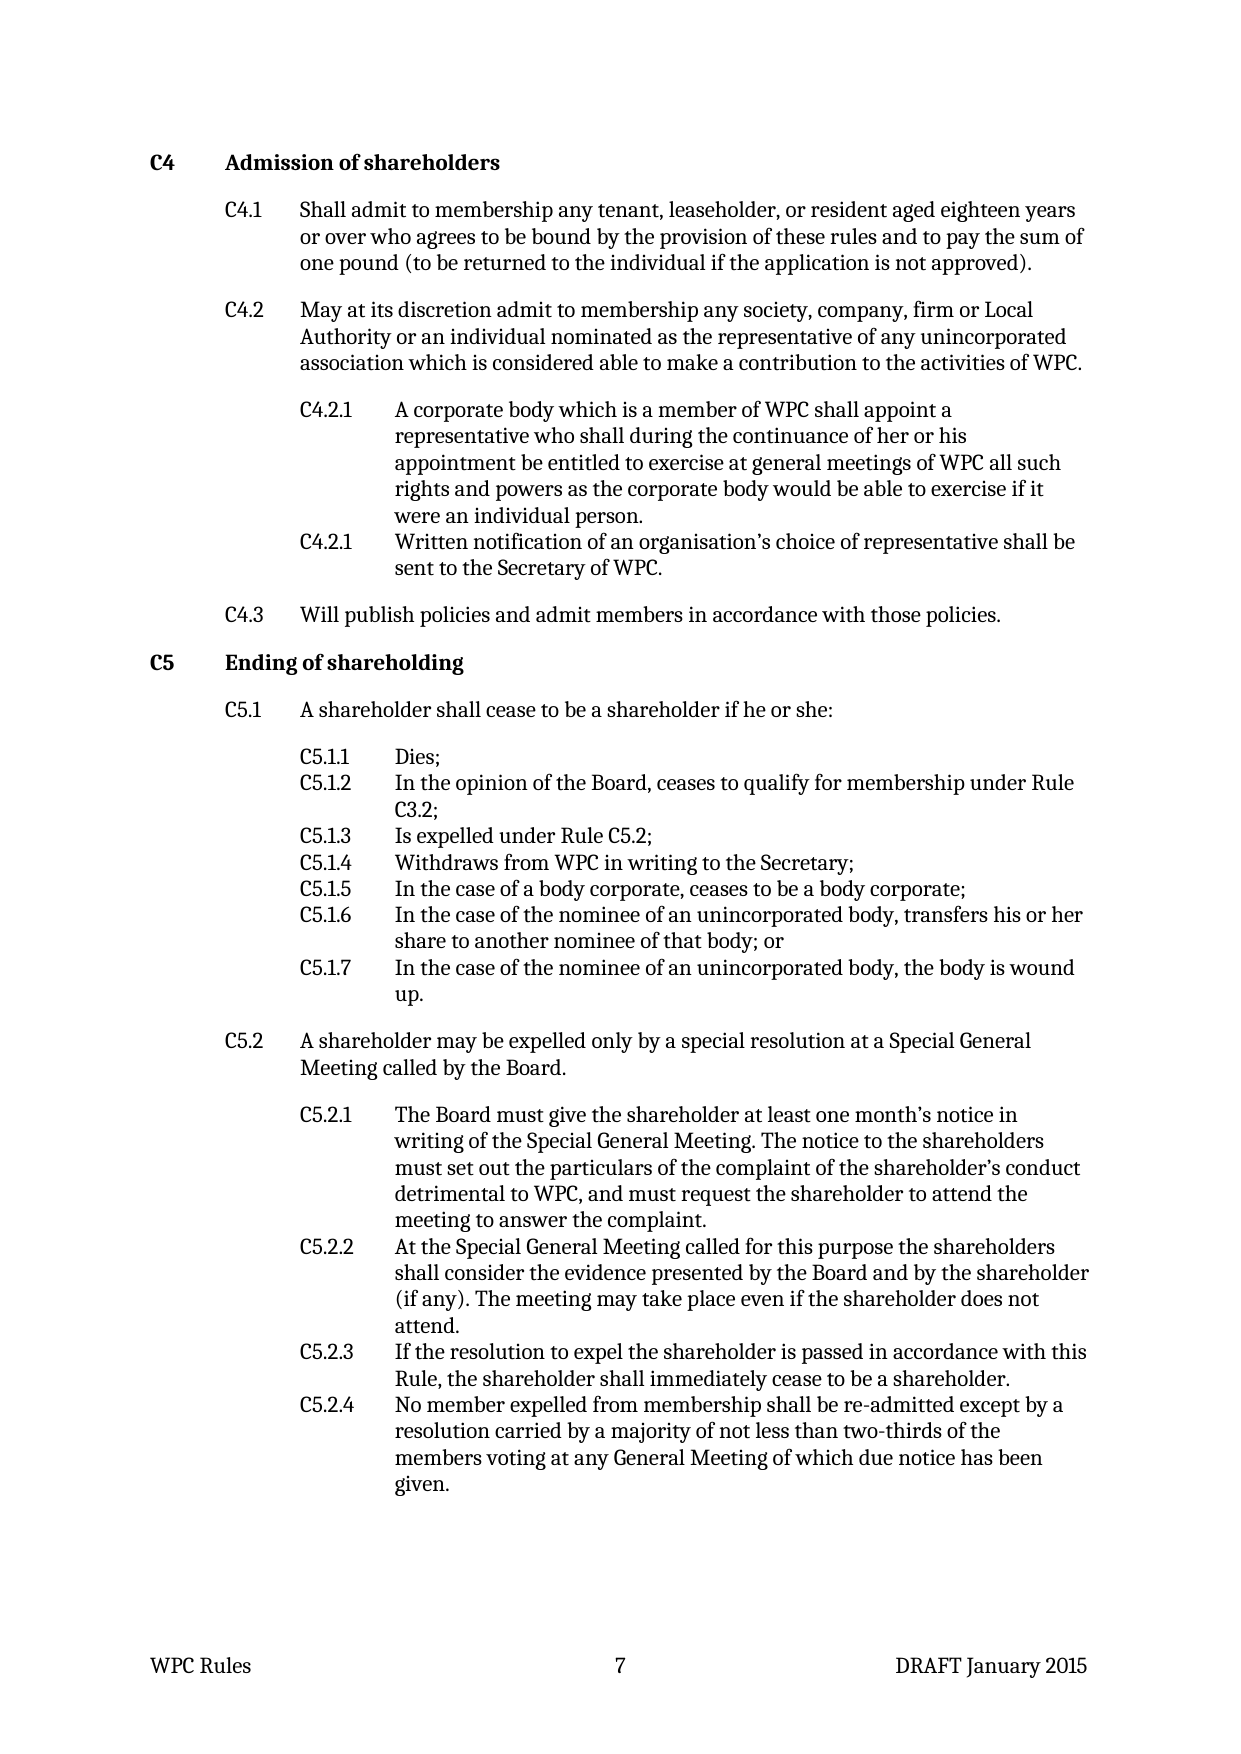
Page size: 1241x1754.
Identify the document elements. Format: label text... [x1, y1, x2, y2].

subtitle C5.1.4 Withdraws from WPC in writing to the Secretary; [300, 849, 1090, 876]
subtitle C5.2.3 If the resolution to expel the shareholder is passed in accordance with this Rule, the shareholder shall immediately cease to be a shareholder. [300, 1339, 1090, 1392]
subtitle C4.3 Will publish policies and admit members in accordance with those policies. [225, 602, 1090, 629]
subtitle C5.1.1 Dies; [300, 744, 1090, 770]
subtitle C5.1.7 In the case of the nominee of an unincorporated body, the body is wound up. [300, 955, 1090, 1007]
subtitle C5.2 A shareholder may be expelled only by a special resolution at a Special General Meeting called by the Board. [225, 1028, 1090, 1081]
subtitle C4.2.1 Written notification of an organisation’s choice of representative shall be sent to the Secretary of WPC. [300, 529, 1090, 581]
subtitle C5.2.4 No member expelled from membership shall be re-admitted except by a resolution carried by a majority of not less than two-thirds of the members voting at any General Meeting of which due notice has been given. [300, 1392, 1090, 1497]
subtitle C5 Ending of shareholding [150, 649, 1090, 676]
subtitle C4.1 Shall admit to membership any tenant, leaseholder, or resident aged eighteen years or over who agrees to be bound by the provision of these rules and to pay the sum of one pound (to be returned to the individual if the application is not approved). [225, 197, 1090, 276]
subtitle C4 Admission of shareholders [150, 150, 1090, 176]
subtitle C5.2.1 The Board must give the shareholder at least one month’s notice in writing of the Special General Meeting. The notice to the shareholders must set out the particulars of the complaint of the shareholder’s conduct detrimental to WPC, and must request the shareholder to attend the meeting to answer the complaint. [300, 1102, 1090, 1233]
subtitle C5.1 A shareholder shall cease to be a shareholder if he or she: [225, 697, 1090, 723]
subtitle C5.1.3 Is expelled under Rule C5.2; [300, 823, 1090, 849]
subtitle C4.2.1 A corporate body which is a member of WPC shall appoint a representative who shall during the continuance of her or his appointment be entitled to exercise at general meetings of WPC all such rights and powers as the corporate body would be able to exercise if it were an individual person. [300, 397, 1090, 529]
subtitle C5.1.5 In the case of a body corporate, ceases to be a body corporate; [300, 876, 1090, 902]
subtitle C5.1.6 In the case of the nominee of an unincorporated body, transfers his or her share to another nominee of that body; or [300, 902, 1090, 955]
subtitle C5.1.2 In the opinion of the Board, ceases to qualify for membership under Rule C3.2; [300, 770, 1090, 823]
subtitle C4.2 May at its discretion admit to membership any society, company, firm or Local Authority or an individual nominated as the representative of any unincorporated association which is considered able to make a contribution to the activities of WPC. [225, 297, 1090, 376]
subtitle C5.2.2 At the Special General Meeting called for this purpose the shareholders shall consider the evidence presented by the Board and by the shareholder (if any). The meeting may take place even if the shareholder does not attend. [300, 1233, 1090, 1339]
